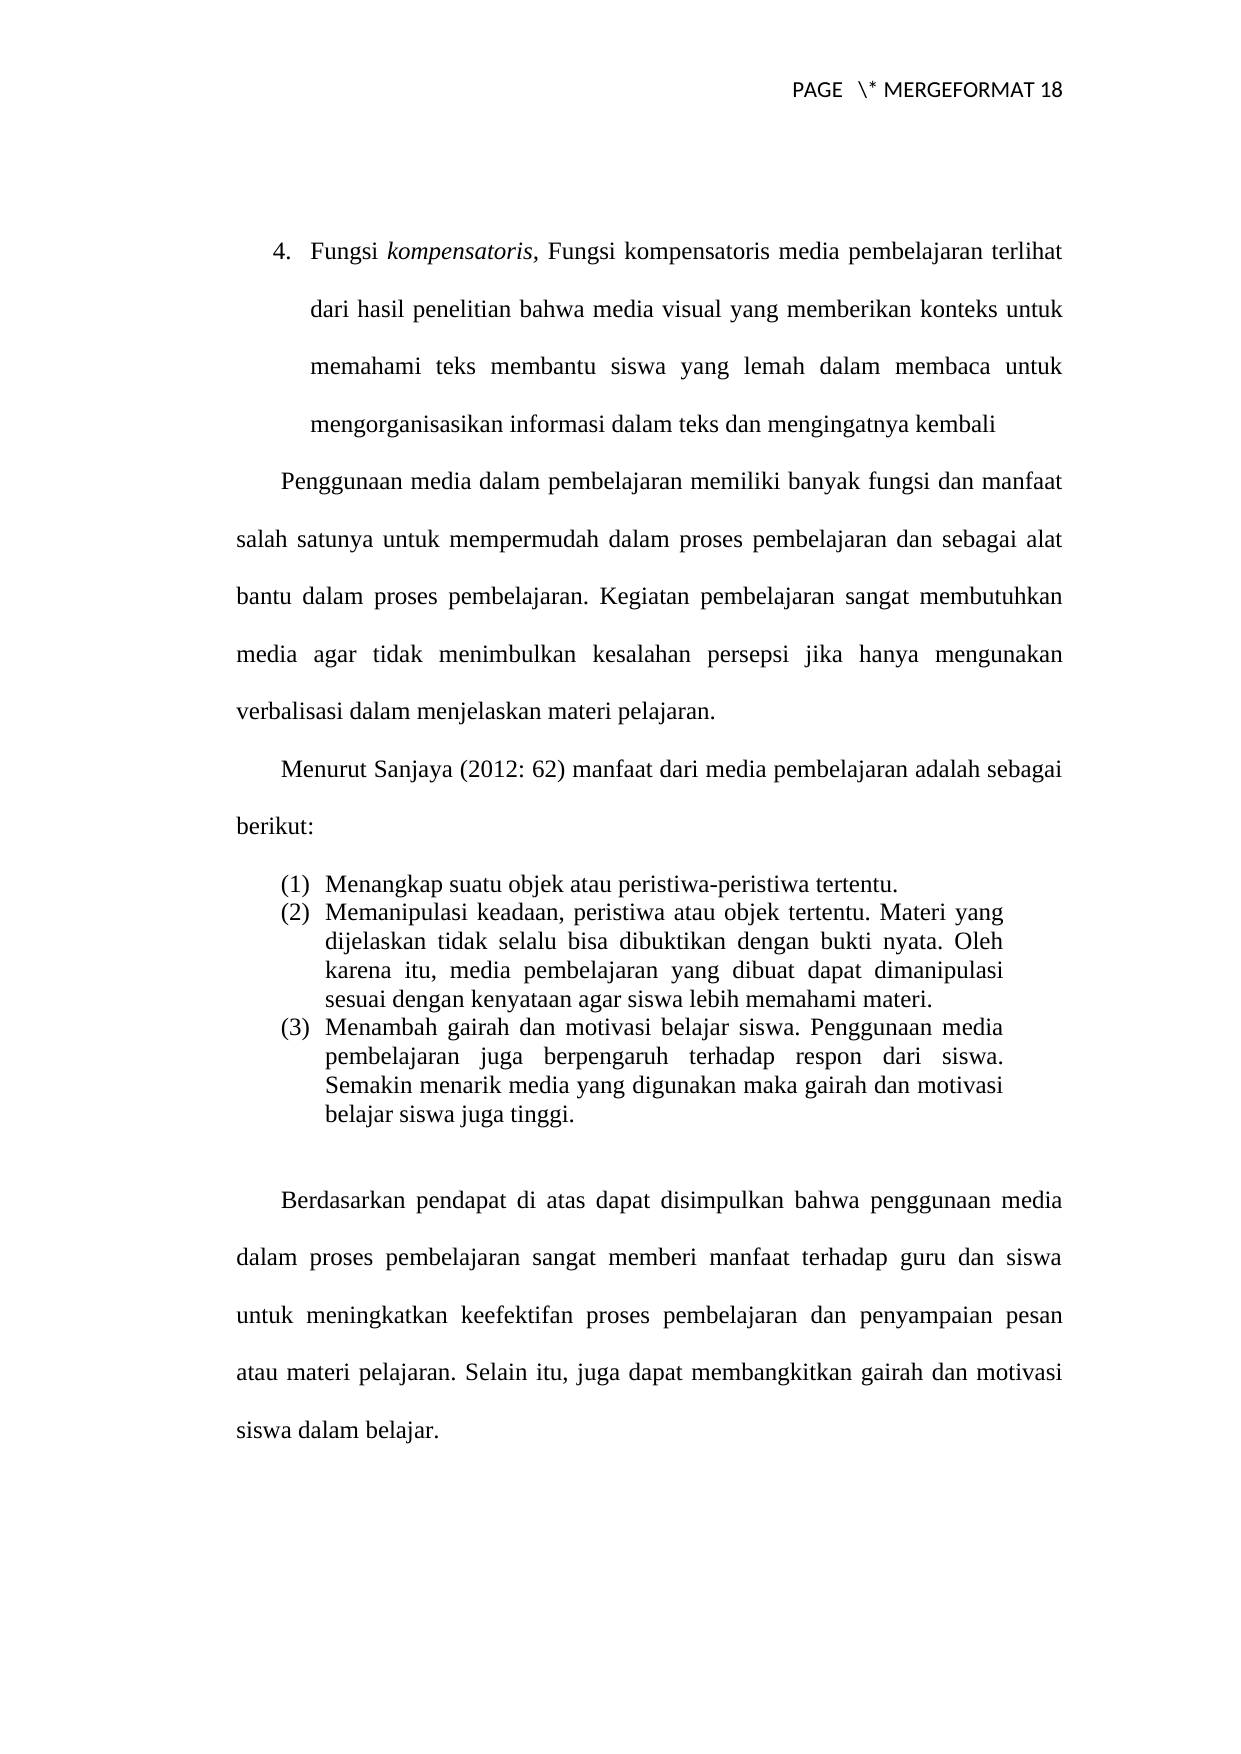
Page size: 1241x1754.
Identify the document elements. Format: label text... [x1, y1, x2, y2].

list Menurut Sanjaya (2012: 62) manfaat dari media pembelajaran adalah sebagai berikut: [236, 754, 1063, 840]
list Fungsi kompensatoris, Fungsi kompensatoris media pembelajaran terlihat dari hasil penelitian bahwa media visual yang memberikan konteks untuk memahami teks membantu siswa yang lemah dalam membaca untuk mengorganisasikan informasi dalam teks dan mengingatnya kembali [273, 236, 1063, 437]
list Menangkap suatu objek atau peristiwa-peristiwa tertentu. [281, 869, 1004, 897]
list Menambah gairah dan motivasi belajar siswa. Penggunaan media pembelajaran juga berpengaruh terhadap respon dari siswa. Semakin menarik media yang digunakan maka gairah dan motivasi belajar siswa juga tinggi. [281, 1012, 1004, 1127]
list Penggunaan media dalam pembelajaran memiliki banyak fungsi dan manfaat salah satunya untuk mempermudah dalam proses pembelajaran dan sebagai alat bantu dalam proses pembelajaran. Kegiatan pembelajaran sangat membutuhkan media agar tidak menimbulkan kesalahan persepsi jika hanya mengunakan verbalisasi dalam menjelaskan materi pelajaran. [236, 466, 1063, 725]
list Berdasarkan pendapat di atas dapat disimpulkan bahwa penggunaan media dalam proses pembelajaran sangat memberi manfaat terhadap guru dan siswa untuk meningkatkan keefektifan proses pembelajaran dan penyampaian pesan atau materi pelajaran. Selain itu, juga dapat membangkitkan gairah dan motivasi siswa dalam belajar. [236, 1185, 1063, 1444]
list Memanipulasi keadaan, peristiwa atau objek tertentu. Materi yang dijelaskan tidak selalu bisa dibuktikan dengan bukti nyata. Oleh karena itu, media pembelajaran yang dibuat dapat dimanipulasi sesuai dengan kenyataan agar siswa lebih memahami materi. [281, 897, 1004, 1012]
